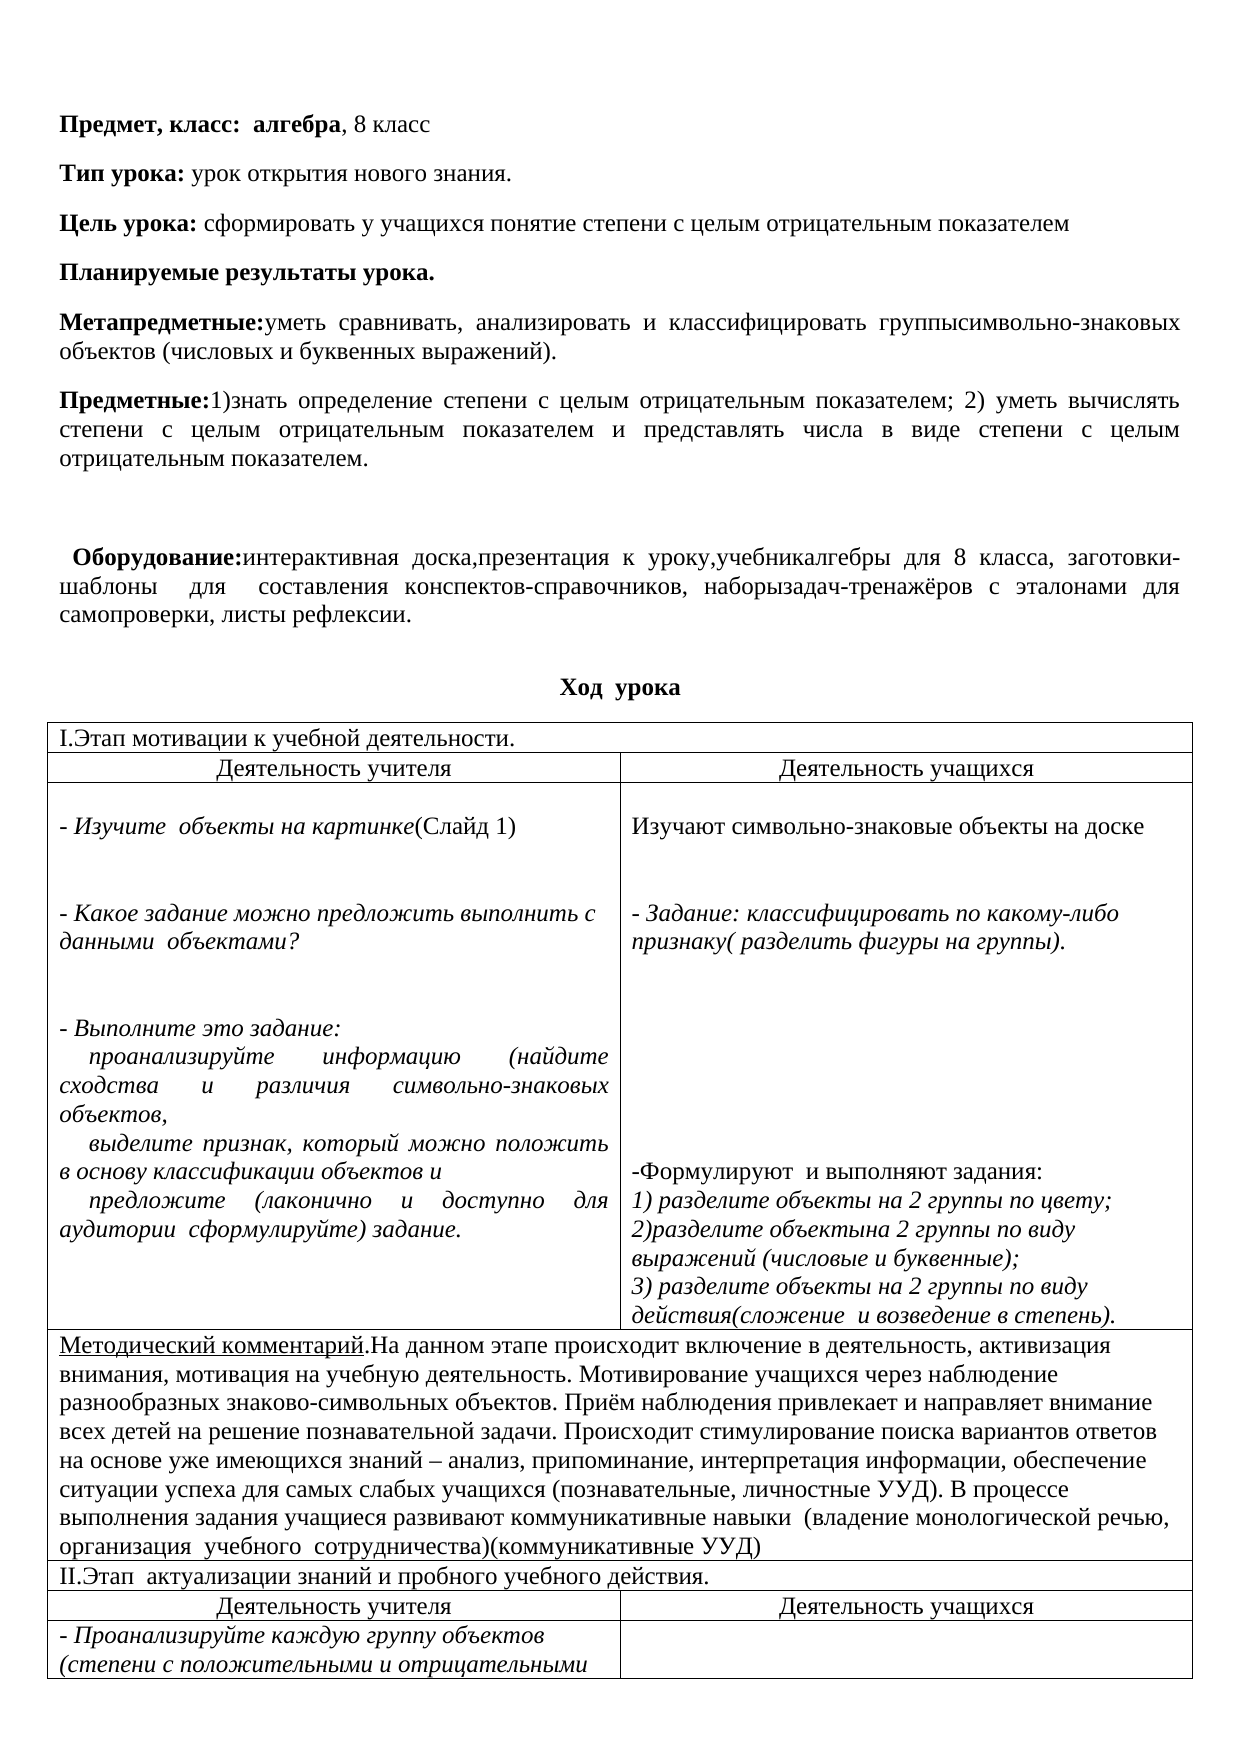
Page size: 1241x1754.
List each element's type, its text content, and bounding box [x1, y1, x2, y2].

text Предмет, класс: алгебра, 8 класс [59, 109, 1181, 137]
table_cell Деятельность учителя [48, 753, 620, 782]
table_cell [48, 1621, 620, 1678]
table_header I.Этап мотивации к учебной деятельности. [48, 723, 1192, 752]
table_cell Методический комментарий.На данном этапе происходит включение в деятельность, активизация внимания, мотивация на учебную деятельность. Мотивирование учащихся через наблюдение разнообразных знаково-символьных объектов. Приём наблюдения привлекает и направляет внимание всех детей на решение познавательной задачи. Происходит стимулирование поиска вариантов ответов на основе уже имеющихся знаний – анализ, припоминание, интерпретация информации, обеспечение ситуации успеха для самых слабых учащихся (познавательные, личностные УУД). В процессе выполнения задания учащиеся развивают коммуникативные навыки (владение монологической речью, организация учебного сотрудничества)(коммуникативные УУД) [48, 1330, 1192, 1560]
text Планируемые результаты урока. [59, 257, 1181, 286]
text Тип урока: урок открытия нового знания. [59, 158, 1181, 187]
text Ход урока [59, 672, 1181, 701]
table_cell II.Этап актуализации знаний и пробного учебного действия. [48, 1561, 1192, 1590]
text Предметные:1)знать определение степени с целым отрицательным показателем; 2) уметь вычислять степени с целым отрицательным показателем и представлять числа в виде степени с целым отрицательным показателем. [59, 385, 1181, 472]
text Оборудование:интерактивная доска,презентация к уроку,учебникалгебры для 8 класса, заготовки-шаблоны для составления конспектов-справочников, наборызадач-тренажёров с эталонами для самопроверки, листы рефлексии. [59, 542, 1181, 628]
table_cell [621, 1621, 1192, 1678]
text Метапредметные:уметь сравнивать, анализировать и классифицировать группысимвольно-знаковых объектов (числовых и буквенных выражений). [59, 307, 1181, 364]
text Цель урока: сформировать у учащихся понятие степени с целым отрицательным показателем [59, 208, 1181, 237]
table_cell Деятельность учителя [48, 1591, 620, 1619]
table_cell Деятельность учащихся [621, 1591, 1192, 1619]
table_cell Изучают символьно-знаковые объекты на доске - Задание: классифицировать по какому-либо признаку( разделить фигуры на группы). -Формулируют и выполняют задания: 1) разделите объекты на 2 группы по цвету; 2)разделите объектына 2 группы по виду выражений (числовые и буквенные); 3) разделите объекты на 2 группы по виду действия(сложение и возведение в степень). [621, 783, 1192, 1329]
table_cell Деятельность учащихся [621, 753, 1192, 782]
table_cell - Изучите объекты на картинке(Слайд 1) - Какое задание можно предложить выполнить с данными объектами? - Выполните это задание: проанализируйте информацию (найдите сходства и различия символьно-знаковых объектов, выделите признак, который можно положить в основу классификации объектов и предложите (лаконично и доступно для аудитории сформулируйте) задание. [48, 783, 620, 1329]
